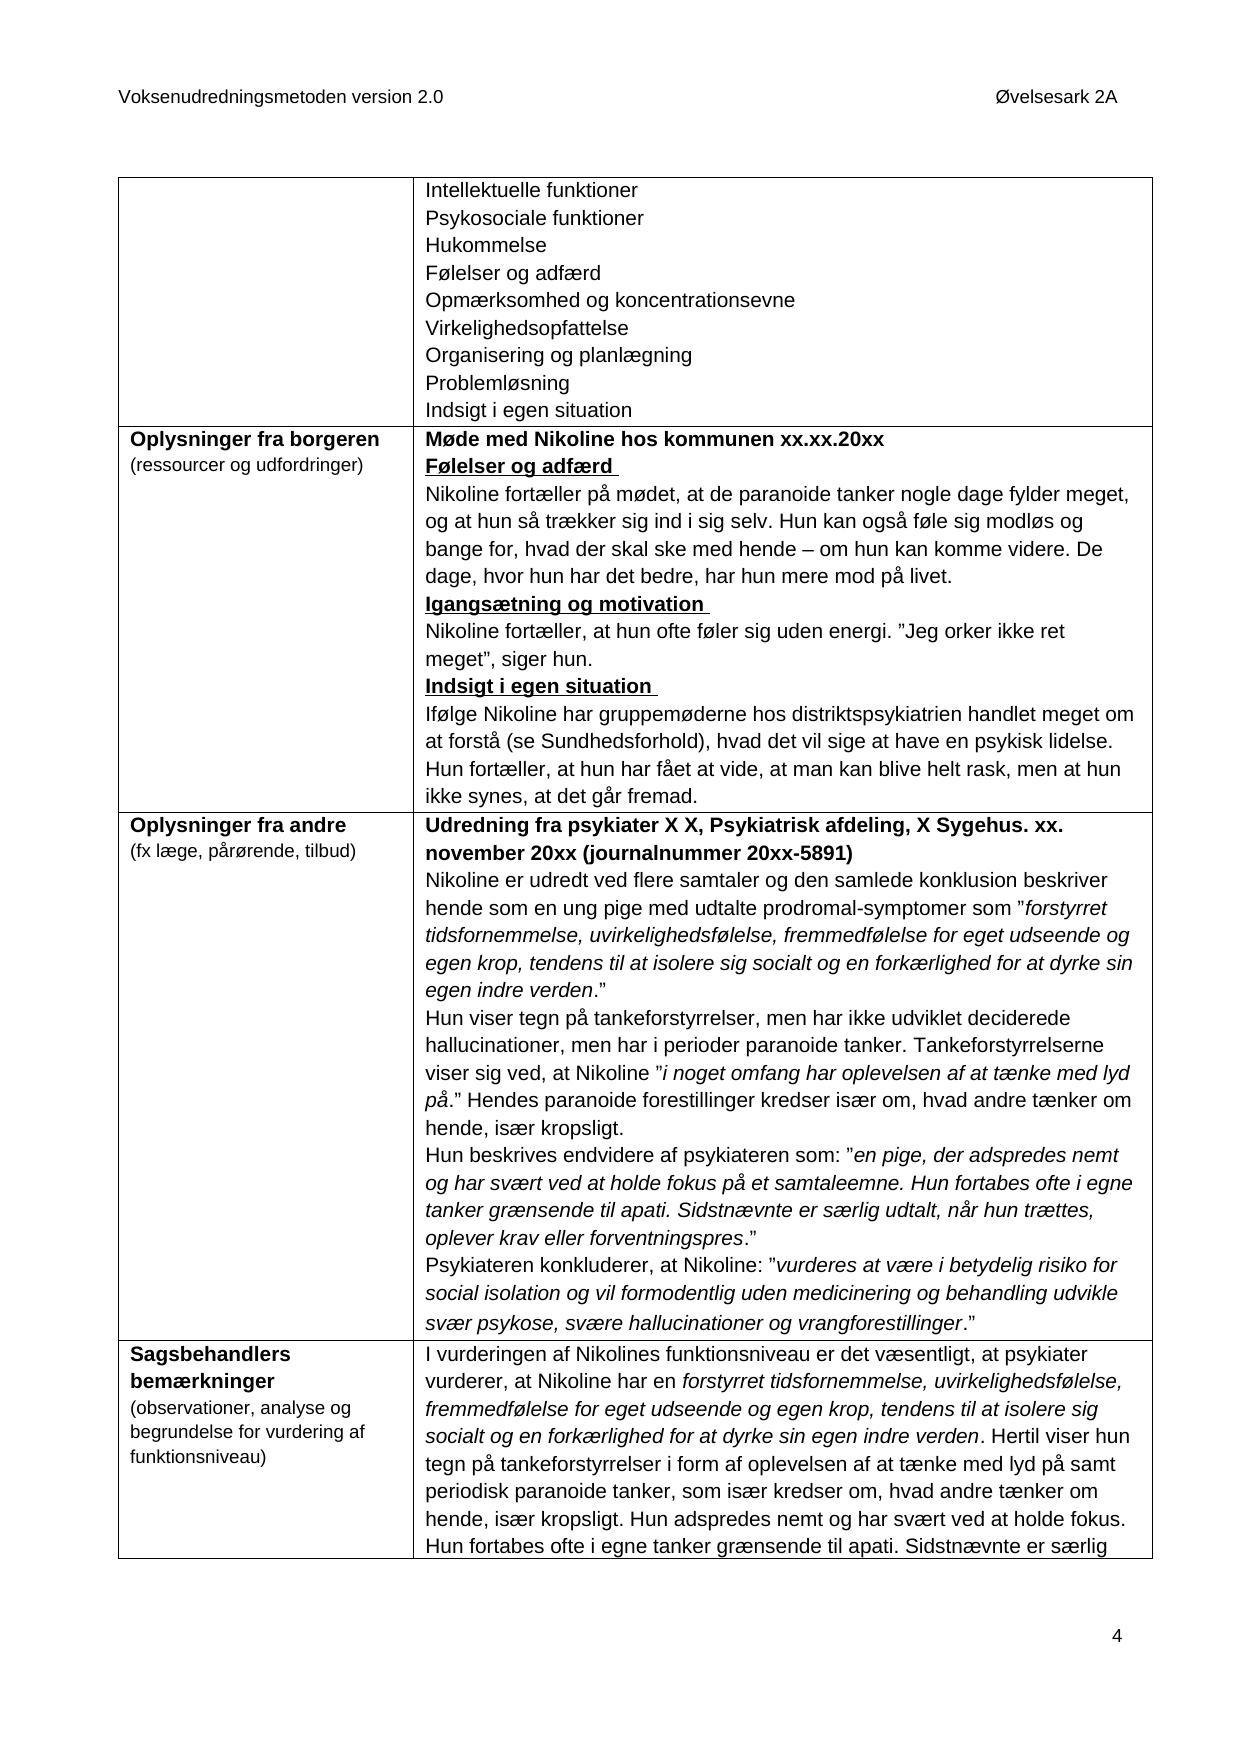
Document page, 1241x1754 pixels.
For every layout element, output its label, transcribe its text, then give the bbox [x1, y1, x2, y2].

table_cell Møde med Nikoline hos kommunen xx.xx.20xx Følelser og adfærd Nikoline fortæller på mødet, at de paranoide tanker nogle dage fylder meget, og at hun så trækker sig ind i sig selv. Hun kan også føle sig modløs og bange for, hvad der skal ske med hende – om hun kan komme videre. De dage, hvor hun har det bedre, har hun mere mod på livet. Igangsætning og motivation Nikoline fortæller, at hun ofte føler sig uden energi. ”Jeg orker ikke ret meget”, siger hun. Indsigt i egen situation Ifølge Nikoline har gruppemøderne hos distriktspsykiatrien handlet meget om at forstå (se Sundhedsforhold), hvad det vil sige at have en psykisk lidelse. Hun fortæller, at hun har fået at vide, at man kan blive helt rask, men at hun ikke synes, at det går fremad. [414, 427, 1152, 812]
table_cell Oplysninger fra borgeren (ressourcer og udfordringer) [119, 427, 413, 812]
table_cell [119, 1341, 413, 1558]
table_cell Udredning fra psykiater X X, Psykiatrisk afdeling, X Sygehus. xx. november 20xx (journalnummer 20xx-5891) Nikoline er udredt ved flere samtaler og den samlede konklusion beskriver hende som en ung pige med udtalte prodromal-symptomer som ”forstyrret tidsfornemmelse, uvirkelighedsfølelse, fremmedfølelse for eget udseende og egen krop, tendens til at isolere sig socialt og en forkærlighed for at dyrke sin egen indre verden.” Hun viser tegn på tankeforstyrrelser, men har ikke udviklet deciderede hallucinationer, men har i perioder paranoide tanker. Tankeforstyrrelserne viser sig ved, at Nikoline ”i noget omfang har oplevelsen af at tænke med lyd på.” Hendes paranoide forestillinger kredser især om, hvad andre tænker om hende, især kropsligt. Hun beskrives endvidere af psykiateren som: ”en pige, der adspredes nemt og har svært ved at holde fokus på et samtaleemne. Hun fortabes ofte i egne tanker grænsende til apati. Sidstnævnte er særlig udtalt, når hun trættes, oplever krav eller forventningspres.” Psykiateren konkluderer, at Nikoline: ”vurderes at være i betydelig risiko for social isolation og vil formodentlig uden medicinering og behandling udvikle svær psykose, svære hallucinationer og vrangforestillinger.” [414, 813, 1152, 1340]
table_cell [414, 1341, 1152, 1558]
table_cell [119, 178, 413, 426]
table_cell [414, 178, 1152, 426]
table_cell Oplysninger fra andre (fx læge, pårørende, tilbud) [119, 813, 413, 1340]
